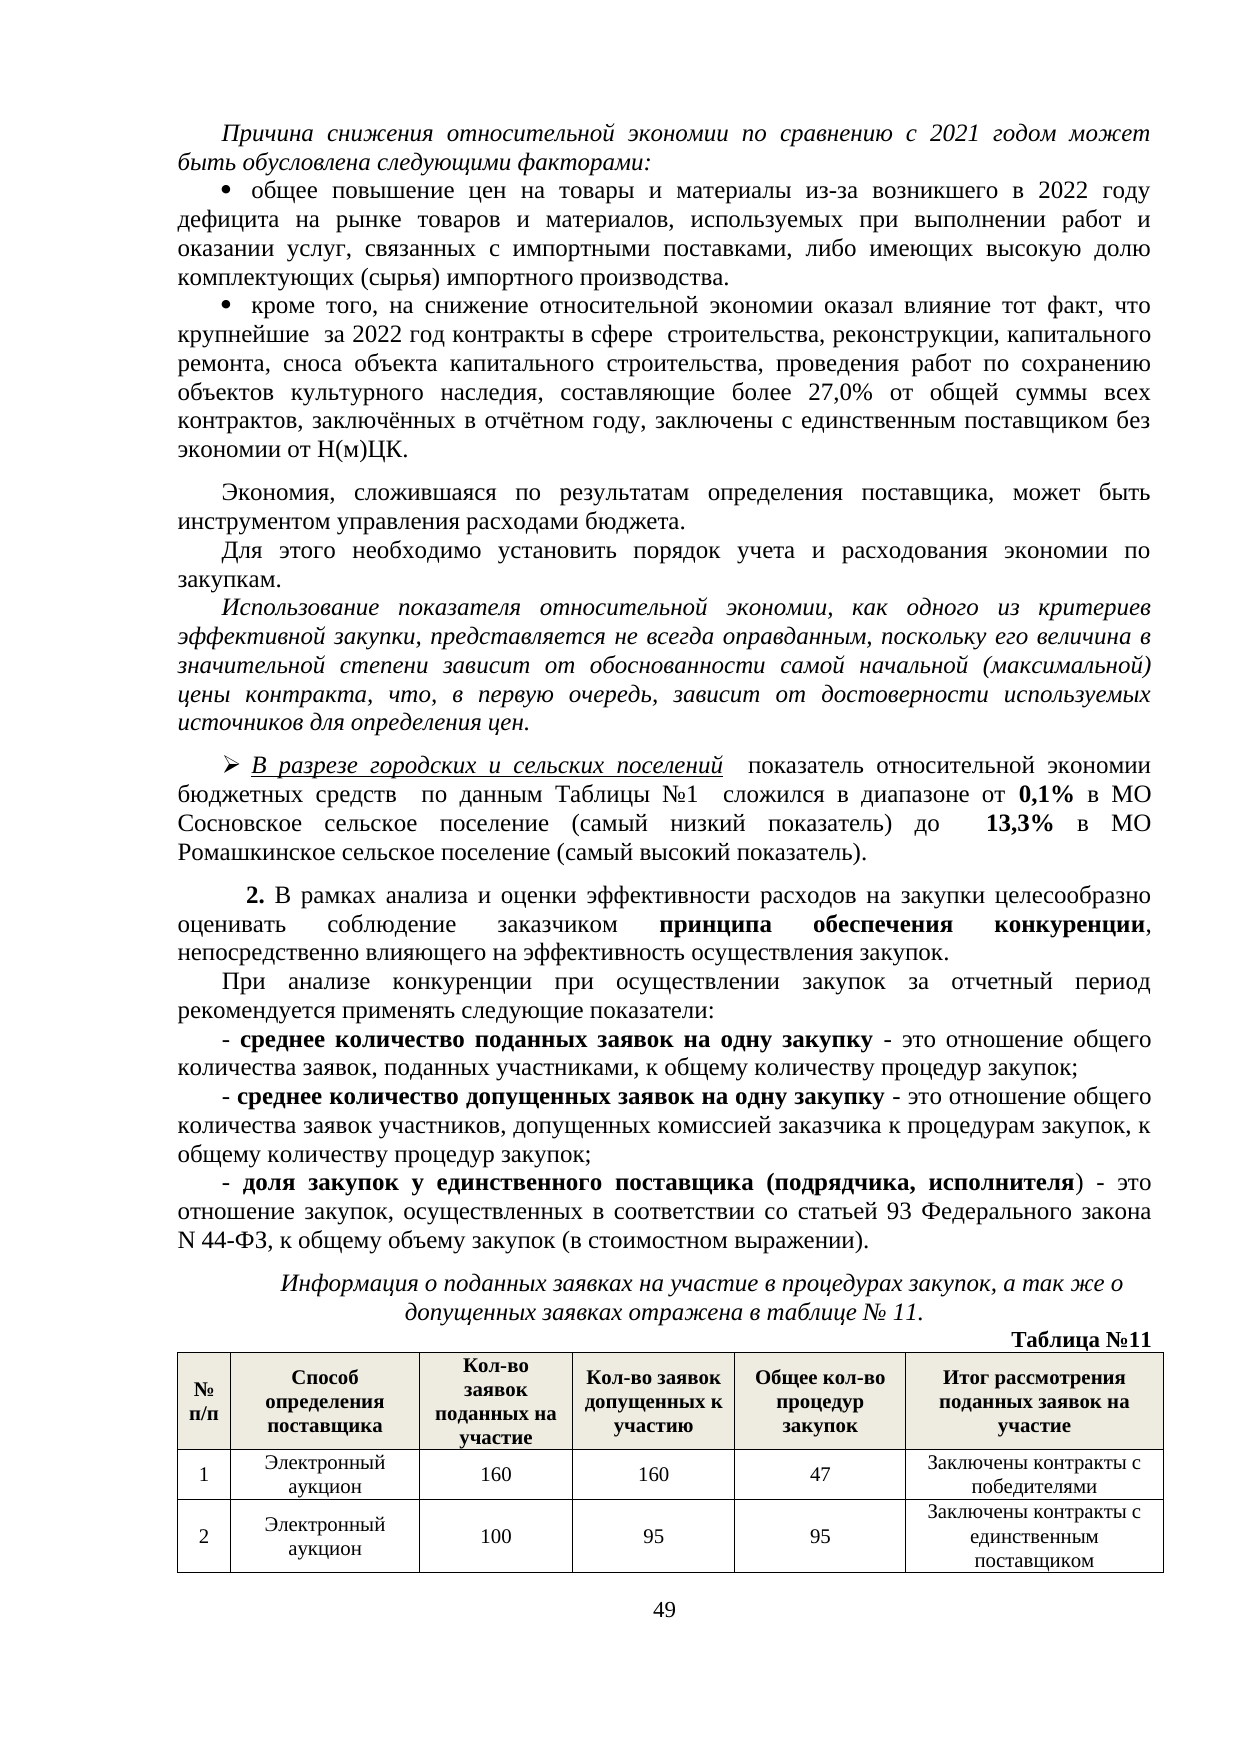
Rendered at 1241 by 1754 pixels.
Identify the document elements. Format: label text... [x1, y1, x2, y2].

list В разрезе городских и сельских поселений показатель относительной экономии бюджетных средств по данным Таблицы №1 сложился в диапазоне от 0,1% в МО Сосновское сельское поселение (самый низкий показатель) до 13,3% в МО Ромашкинское сельское поселение (самый высокий показатель). [177, 751, 1152, 866]
text 2. В рамках анализа и оценки эффективности расходов на закупки целесообразно оценивать соблюдение заказчиком принципа обеспечения конкуренции, непосредственно влияющего на эффективность осуществления закупок. [177, 880, 1152, 966]
table_cell 1 [178, 1450, 230, 1498]
text Использование показателя относительной экономии, как одного из критериев эффективной закупки, представляется не всегда оправданным, поскольку его величина в значительной степени зависит от обоснованности самой начальной (максимальной) цены контракта, что, в первую очередь, зависит от достоверности используемых источников для определения цен. [177, 592, 1152, 736]
table_cell 160 [573, 1450, 734, 1498]
table_cell 47 [735, 1450, 905, 1498]
table_cell 95 [573, 1500, 734, 1572]
text - доля закупок у единственного поставщика (подрядчика, исполнителя) - это отношение закупок, осуществленных в соответствии со статьей 93 Федерального закона N 44-ФЗ, к общему объему закупок (в стоимостном выражении). [177, 1167, 1152, 1254]
table_header Кол-во заявок поданных на участие [420, 1353, 572, 1449]
table_header № п/п [178, 1353, 230, 1449]
list общее повышение цен на товары и материалы из-за возникшего в 2022 году дефицита на рынке товаров и материалов, используемых при выполнении работ и оказании услуг, связанных с импортными поставками, либо имеющих высокую долю комплектующих (сырья) импортного производства. [177, 176, 1152, 291]
table_header Способ определения поставщика [231, 1353, 419, 1449]
text - среднее количество поданных заявок на одну закупку - это отношение общего количества заявок, поданных участниками, к общему количеству процедур закупок; [177, 1024, 1152, 1081]
table_header Кол-во заявок допущенных к участию [573, 1353, 734, 1449]
table_cell 95 [735, 1500, 905, 1572]
table_cell 2 [178, 1500, 230, 1572]
table_cell 100 [420, 1500, 572, 1572]
table_header Итог рассмотрения поданных заявок на участие [906, 1353, 1163, 1449]
table_cell Заключены контракты с победителями [906, 1450, 1163, 1498]
text При анализе конкуренции при осуществлении закупок за отчетный период рекомендуется применять следующие показатели: [177, 966, 1152, 1024]
table_cell Электронный аукцион [231, 1450, 419, 1498]
text Для этого необходимо установить порядок учета и расходования экономии по закупкам. [177, 535, 1152, 592]
table_cell Электронный аукцион [231, 1500, 419, 1572]
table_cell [906, 1500, 1163, 1572]
table_cell 160 [420, 1450, 572, 1498]
text Информация о поданных заявках на участие в процедурах закупок, а так же о допущенных заявках отражена в таблице № 11. [177, 1268, 1152, 1326]
text Таблица №11 [177, 1326, 1152, 1352]
text Причина снижения относительной экономии по сравнению с 2021 годом может быть обусловлена следующими факторами: [177, 118, 1152, 176]
text - среднее количество допущенных заявок на одну закупку - это отношение общего количества заявок участников, допущенных комиссией заказчика к процедурам закупок, к общему количеству процедур закупок; [177, 1081, 1152, 1167]
text Экономия, сложившаяся по результатам определения поставщика, может быть инструментом управления расходами бюджета. [177, 477, 1152, 535]
table_header Общее кол-во процедур закупок [735, 1353, 905, 1449]
list кроме того, на снижение относительной экономии оказал влияние тот факт, что крупнейшие за 2022 год контракты в сфере строительства, реконструкции, капитального ремонта, сноса объекта капитального строительства, проведения работ по сохранению объектов культурного наследия, составляющие более 27,0% от общей суммы всех контрактов, заключённых в отчётном году, заключены с единственным поставщиком без экономии от Н(м)ЦК. [177, 291, 1152, 463]
